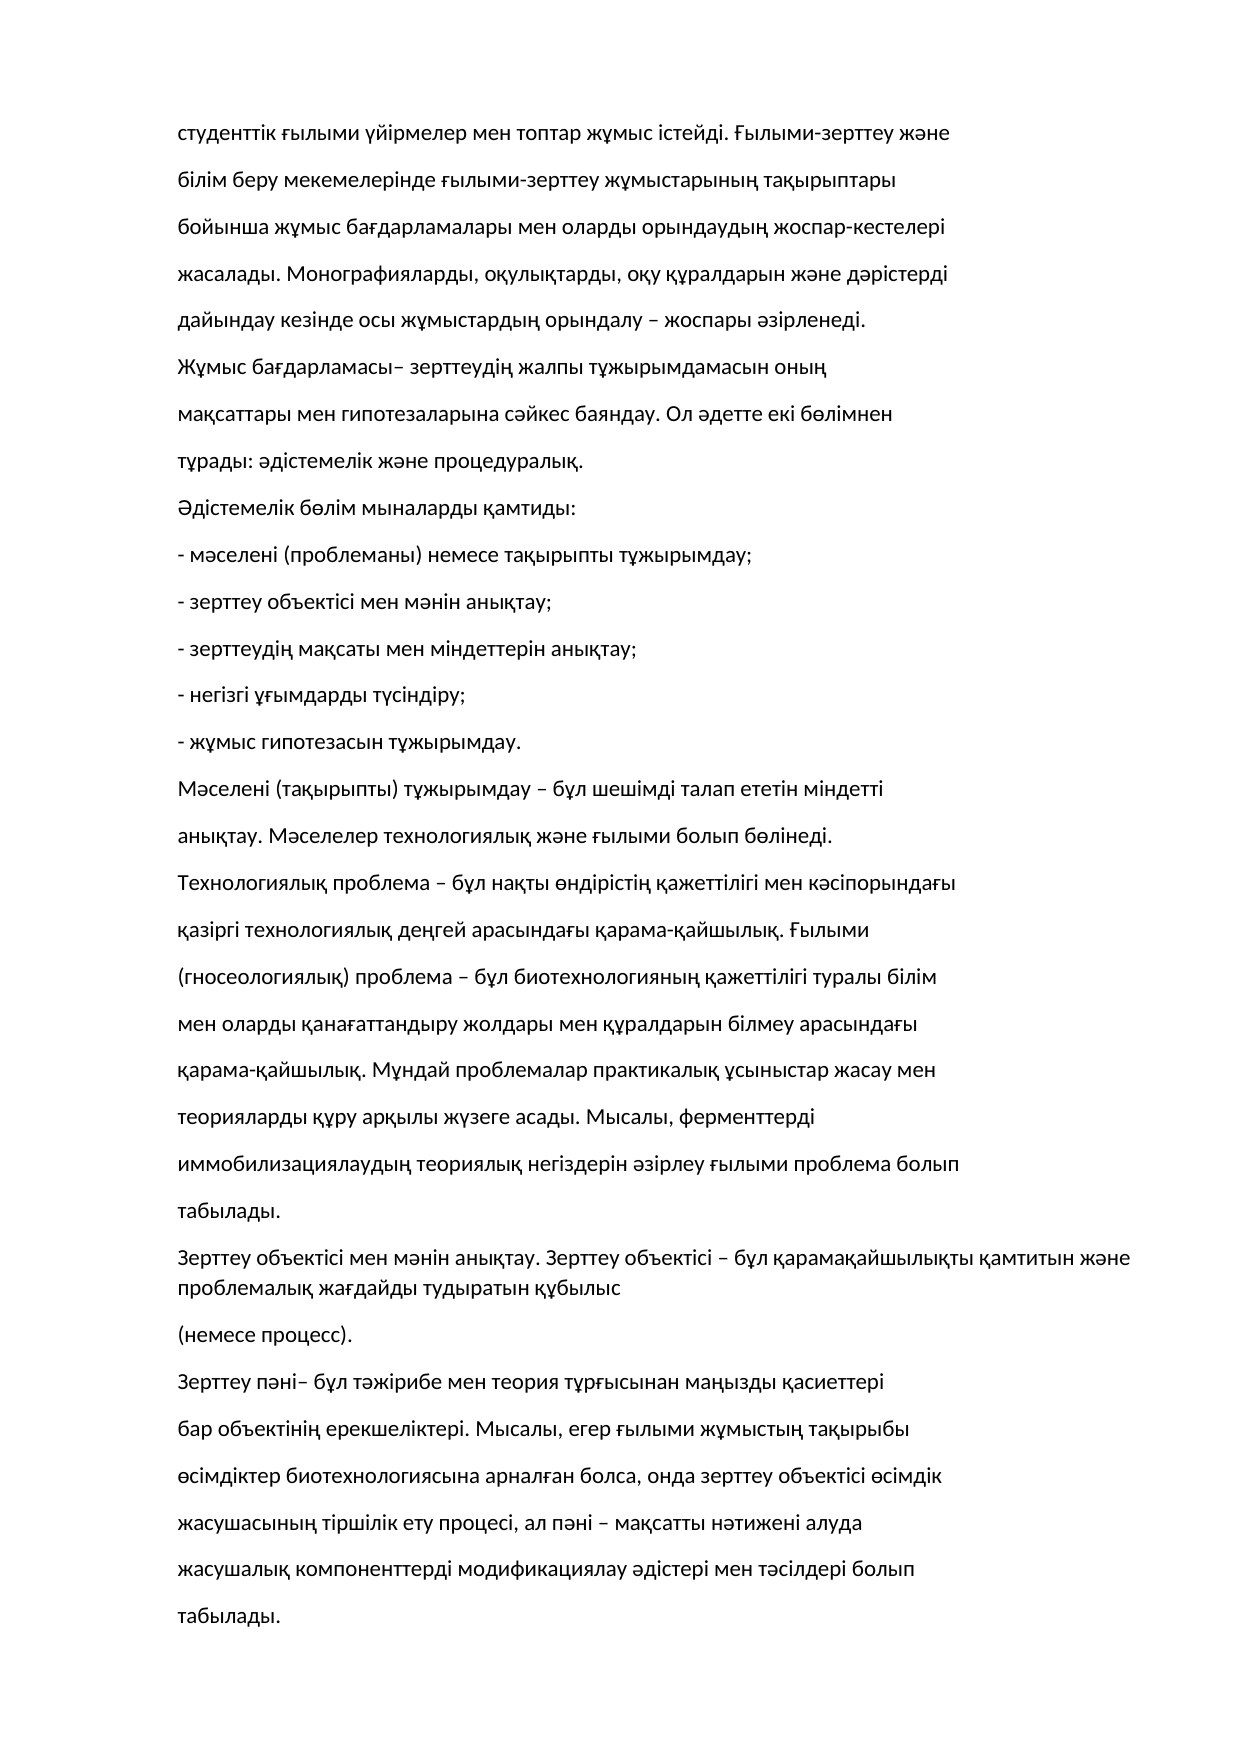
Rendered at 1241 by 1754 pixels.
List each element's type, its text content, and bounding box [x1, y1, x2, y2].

text жасушалық компоненттерді модификациялау әдістері мен тәсілдері болып [177, 1554, 1152, 1583]
text - зерттеу объектісі мен мәнін анықтау; [177, 587, 1152, 615]
text студенттік ғылыми үйірмелер мен топтар жұмыс істейді. Ғылыми-зерттеу және [177, 118, 1152, 146]
text Технологиялық проблема – бұл нақты өндірістің қажеттілігі мен кәсіпорындағы [177, 868, 1152, 896]
text - мәселені (проблеманы) немесе тақырыпты тұжырымдау; [177, 540, 1152, 568]
text табылады. [177, 1601, 1152, 1629]
text мақсаттары мен гипотезаларына сәйкес баяндау. Ол әдетте екі бөлімнен [177, 399, 1152, 427]
text дайындау кезінде осы жұмыстардың орындалу – жоспары әзірленеді. [177, 306, 1152, 334]
text - зерттеудің мақсаты мен міндеттерін анықтау; [177, 634, 1152, 662]
text бойынша жұмыс бағдарламалары мен оларды орындаудың жоспар-кестелері [177, 212, 1152, 240]
text - жұмыс гипотезасын тұжырымдау. [177, 727, 1152, 756]
text (гносеологиялық) проблема – бұл биотехнологияның қажеттілігі туралы білім [177, 962, 1152, 990]
text Зерттеу пәні– бұл тәжірибе мен теория тұрғысынан маңызды қасиеттері [177, 1367, 1152, 1395]
text қазіргі технологиялық деңгей арасындағы қарама-қайшылық. Ғылыми [177, 915, 1152, 943]
text мен оларды қанағаттандыру жолдары мен құралдарын білмеу арасындағы [177, 1009, 1152, 1037]
text Жұмыс бағдарламасы– зерттеудің жалпы тұжырымдамасын оның [177, 352, 1152, 381]
text тұрады: әдістемелік және процедуралық. [177, 446, 1152, 474]
text анықтау. Мәселелер технологиялық және ғылыми болып бөлінеді. [177, 821, 1152, 849]
text білім беру мекемелерінде ғылыми-зерттеу жұмыстарының тақырыптары [177, 165, 1152, 193]
text жасушасының тіршілік ету процесі, ал пәні – мақсатты нәтижені алуда [177, 1508, 1152, 1536]
text Мәселені (тақырыпты) тұжырымдау – бұл шешімді талап ететін міндетті [177, 774, 1152, 802]
text - негізгі ұғымдарды түсіндіру; [177, 681, 1152, 709]
text (немесе процесс). [177, 1320, 1152, 1348]
text қарама-қайшылық. Мұндай проблемалар практикалық ұсыныстар жасау мен [177, 1056, 1152, 1084]
text жасалады. Монографияларды, оқулықтарды, оқу құралдарын және дәрістерді [177, 259, 1152, 287]
text бар объектінің ерекшеліктері. Мысалы, егер ғылыми жұмыстың тақырыбы [177, 1414, 1152, 1442]
text табылады. [177, 1196, 1152, 1224]
text иммобилизациялаудың теориялық негіздерін әзірлеу ғылыми проблема болып [177, 1149, 1152, 1177]
text Зерттеу объектісі мен мәнін анықтау. Зерттеу объектісі – бұл қарамақайшылықты қамтитын және проблемалық жағдайды тудыратын құбылыс [177, 1243, 1152, 1301]
text теорияларды құру арқылы жүзеге асады. Мысалы, ферменттерді [177, 1102, 1152, 1131]
text Әдістемелік бөлім мыналарды қамтиды: [177, 493, 1152, 521]
text өсімдіктер биотехнологиясына арналған болса, онда зерттеу объектісі өсімдік [177, 1461, 1152, 1489]
